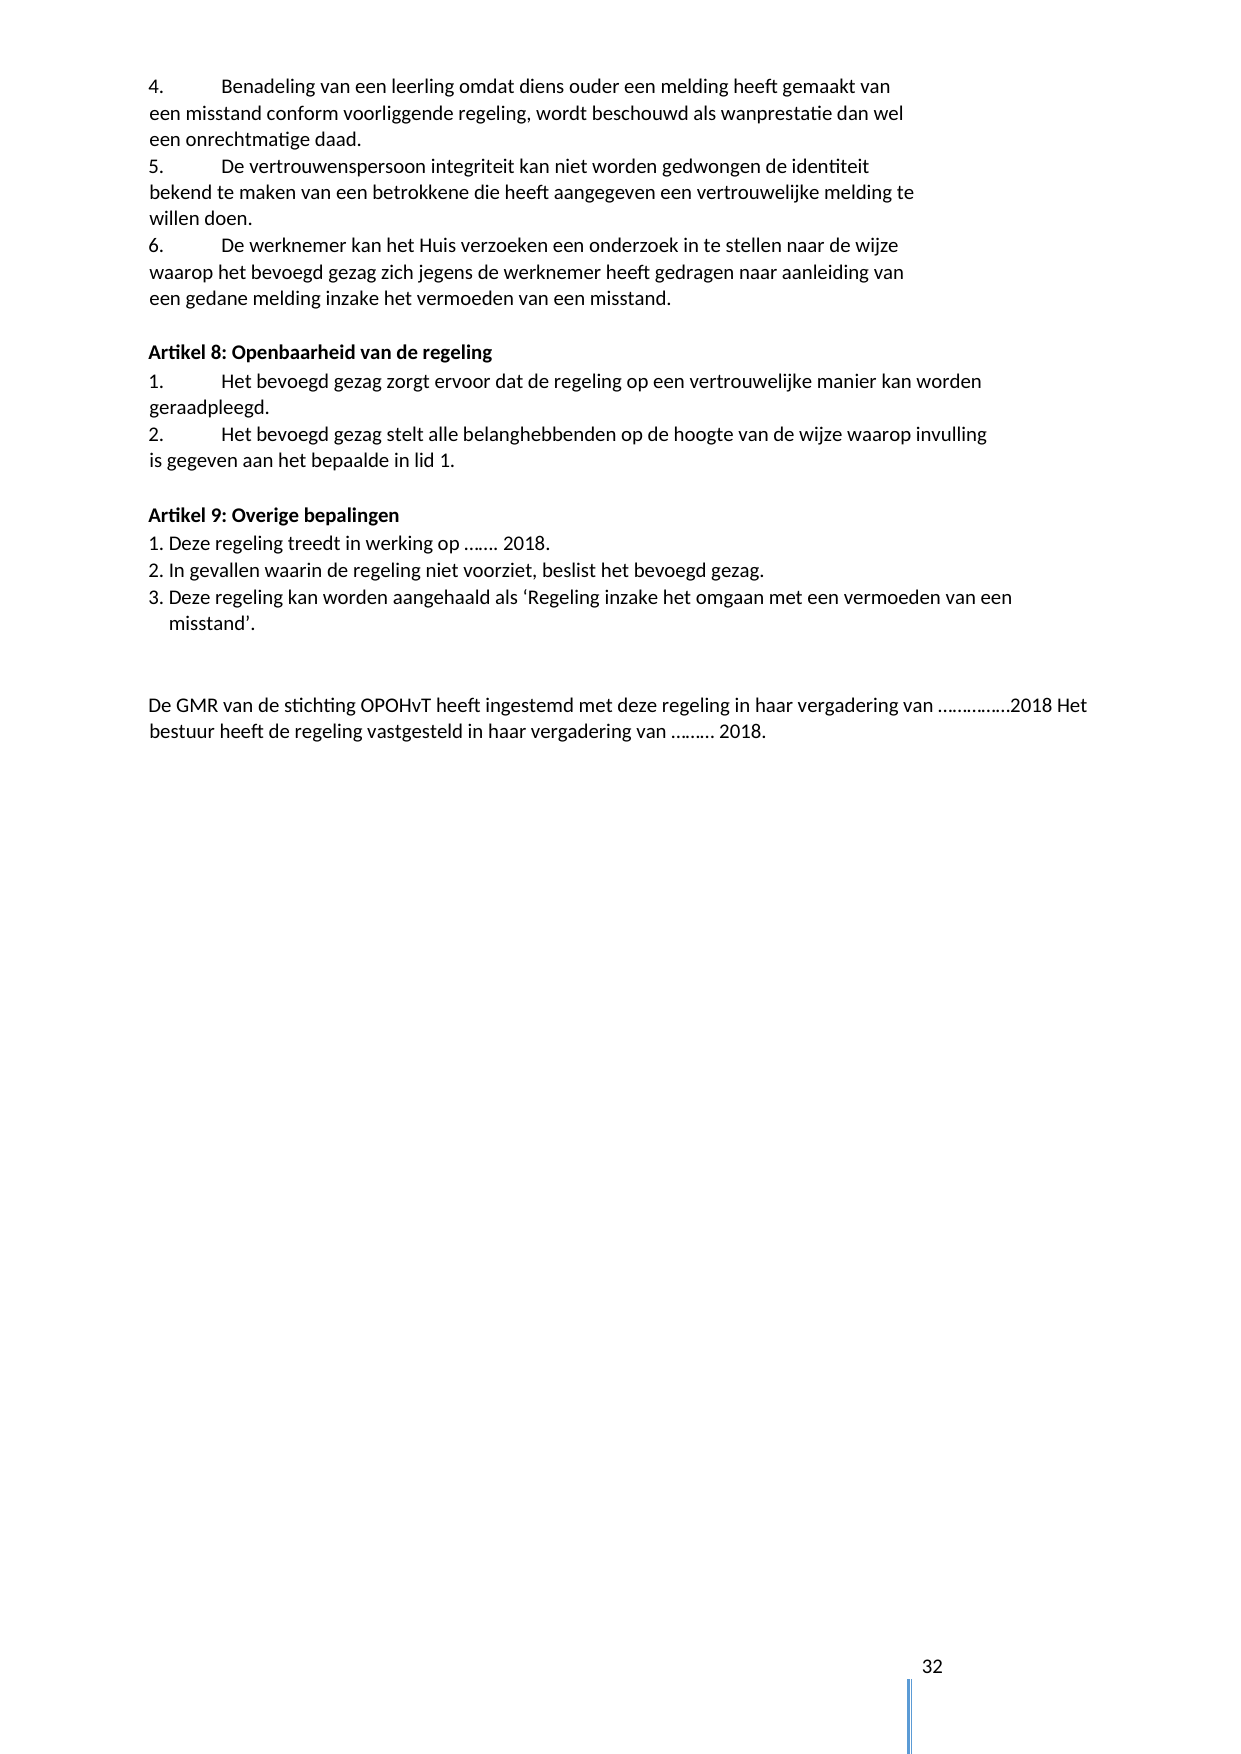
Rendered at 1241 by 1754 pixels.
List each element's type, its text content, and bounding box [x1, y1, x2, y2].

list De werknemer kan het Huis verzoeken een onderzoek in te stellen naar de wijze waarop het bevoegd gezag zich jegens de werknemer heeft gedragen naar aanleiding van een gedane melding inzake het vermoeden van een misstand. [148, 232, 919, 311]
list Het bevoegd gezag zorgt ervoor dat de regeling op een vertrouwelijke manier kan worden geraadpleegd. [148, 368, 996, 420]
list Het bevoegd gezag stelt alle belanghebbenden op de hoogte van de wijze waarop invulling is gegeven aan het bepaalde in lid 1. [148, 421, 996, 473]
list In gevallen waarin de regeling niet voorziet, beslist het bevoegd gezag. [148, 557, 1090, 583]
text Artikel 9: Overige bepalingen [148, 502, 1093, 527]
text De GMR van de stichting OPOHvT heeft ingestemd met deze regeling in haar vergadering van ……………2018 Het bestuur heeft de regeling vastgesteld in haar vergadering van ……… 2018. [148, 692, 1090, 744]
list Benadeling van een leerling omdat diens ouder een melding heeft gemaakt van een misstand conform voorliggende regeling, wordt beschouwd als wanprestatie dan wel een onrechtmatige daad. [148, 73, 919, 151]
list Deze regeling treedt in werking op ……. 2018. [148, 530, 1090, 556]
text Artikel 8: Openbaarheid van de regeling [148, 339, 1093, 365]
list De vertrouwenspersoon integriteit kan niet worden gedwongen de identiteit bekend te maken van een betrokkene die heeft aangegeven een vertrouwelijke melding te willen doen. [148, 153, 919, 231]
list Deze regeling kan worden aangehaald als ‘Regeling inzake het omgaan met een vermoeden van een misstand’. [148, 584, 1090, 636]
